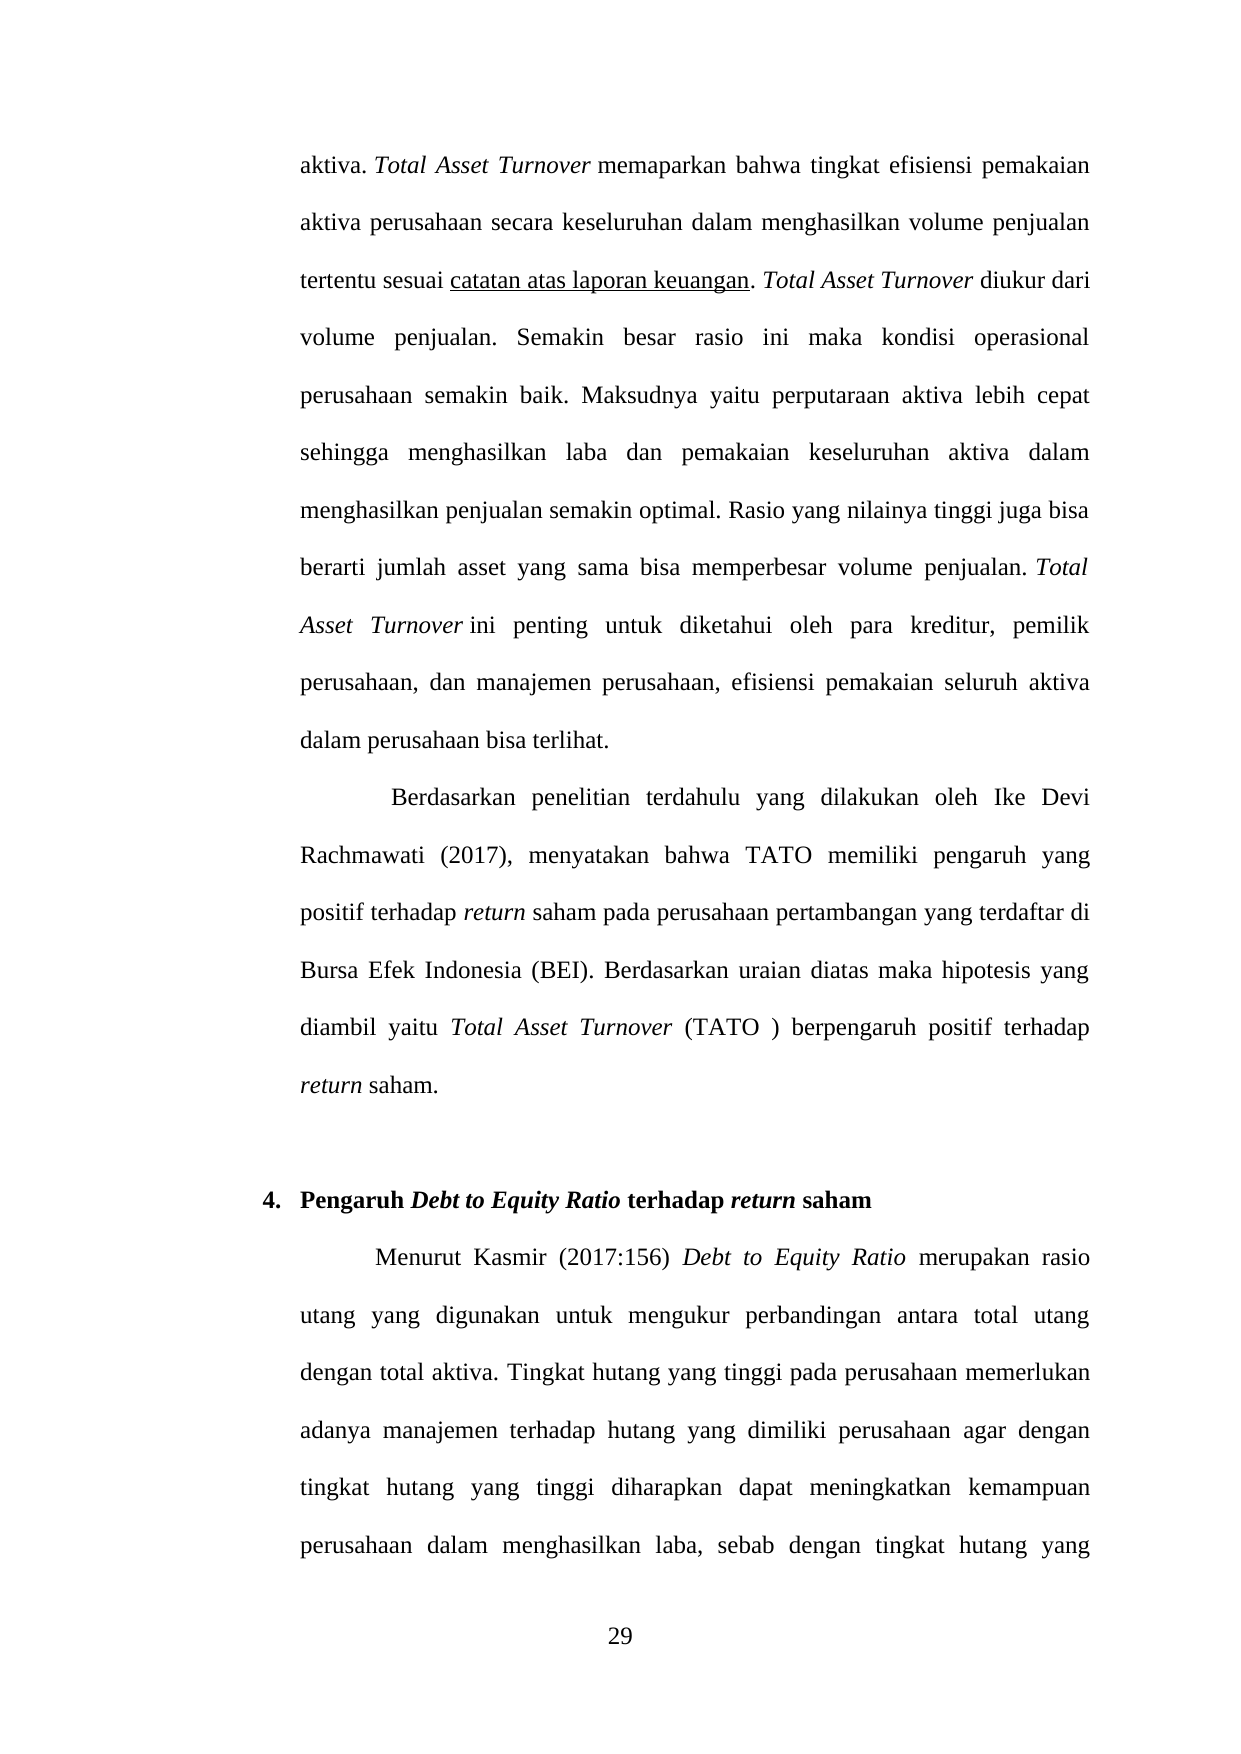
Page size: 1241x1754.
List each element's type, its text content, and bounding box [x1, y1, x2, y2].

list Pengaruh Debt to Equity Ratio terhadap return saham [262, 1185, 1090, 1214]
list Berdasarkan penelitian terdahulu yang dilakukan oleh Ike Devi Rachmawati (2017), menyatakan bahwa TATO memiliki pengaruh yang positif terhadap return saham pada perusahaan pertambangan yang terdaftar di Bursa Efek Indonesia (BEI). Berdasarkan uraian diatas maka hipotesis yang diambil yaitu Total Asset Turnover (TATO ) berpengaruh positif terhadap return saham. [300, 782, 1090, 1099]
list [300, 150, 1090, 754]
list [300, 1242, 1090, 1559]
